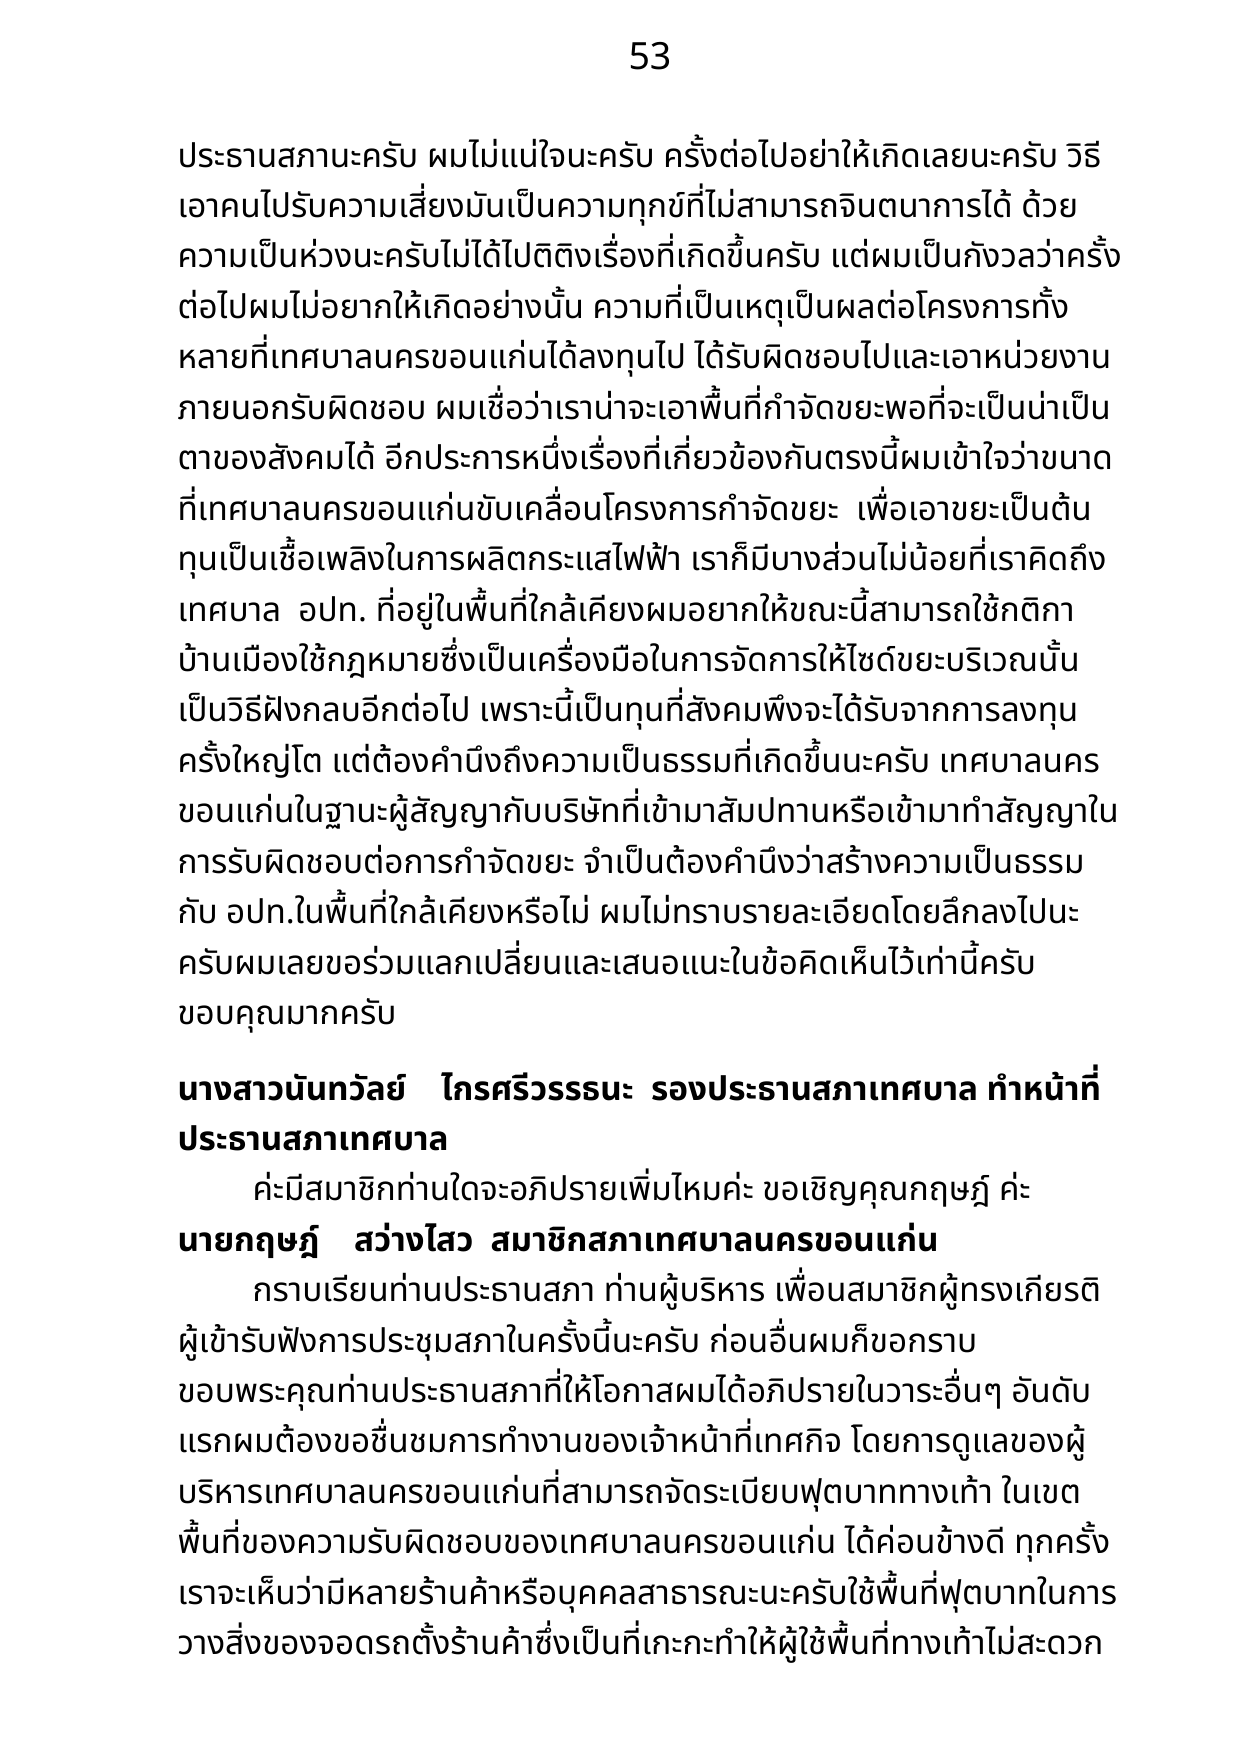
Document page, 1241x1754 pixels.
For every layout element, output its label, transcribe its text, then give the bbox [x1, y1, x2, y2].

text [177, 1266, 1122, 1669]
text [177, 132, 1122, 1039]
text นายกฤษฎ์ สว่างไสว สมาชิกสภาเทศบาลนครขอนแก่น [177, 1216, 1122, 1266]
text ค่ะมีสมาชิกท่านใดจะอภิปรายเพิ่มไหมค่ะ ขอเชิญคุณกฤษฎ์ ค่ะ [177, 1165, 1122, 1216]
text นางสาวนันทวัลย์ ไกรศรีวรรธนะ รองประธานสภาเทศบาล ทำหน้าที่ ประธานสภาเทศบาล [177, 1064, 1122, 1165]
